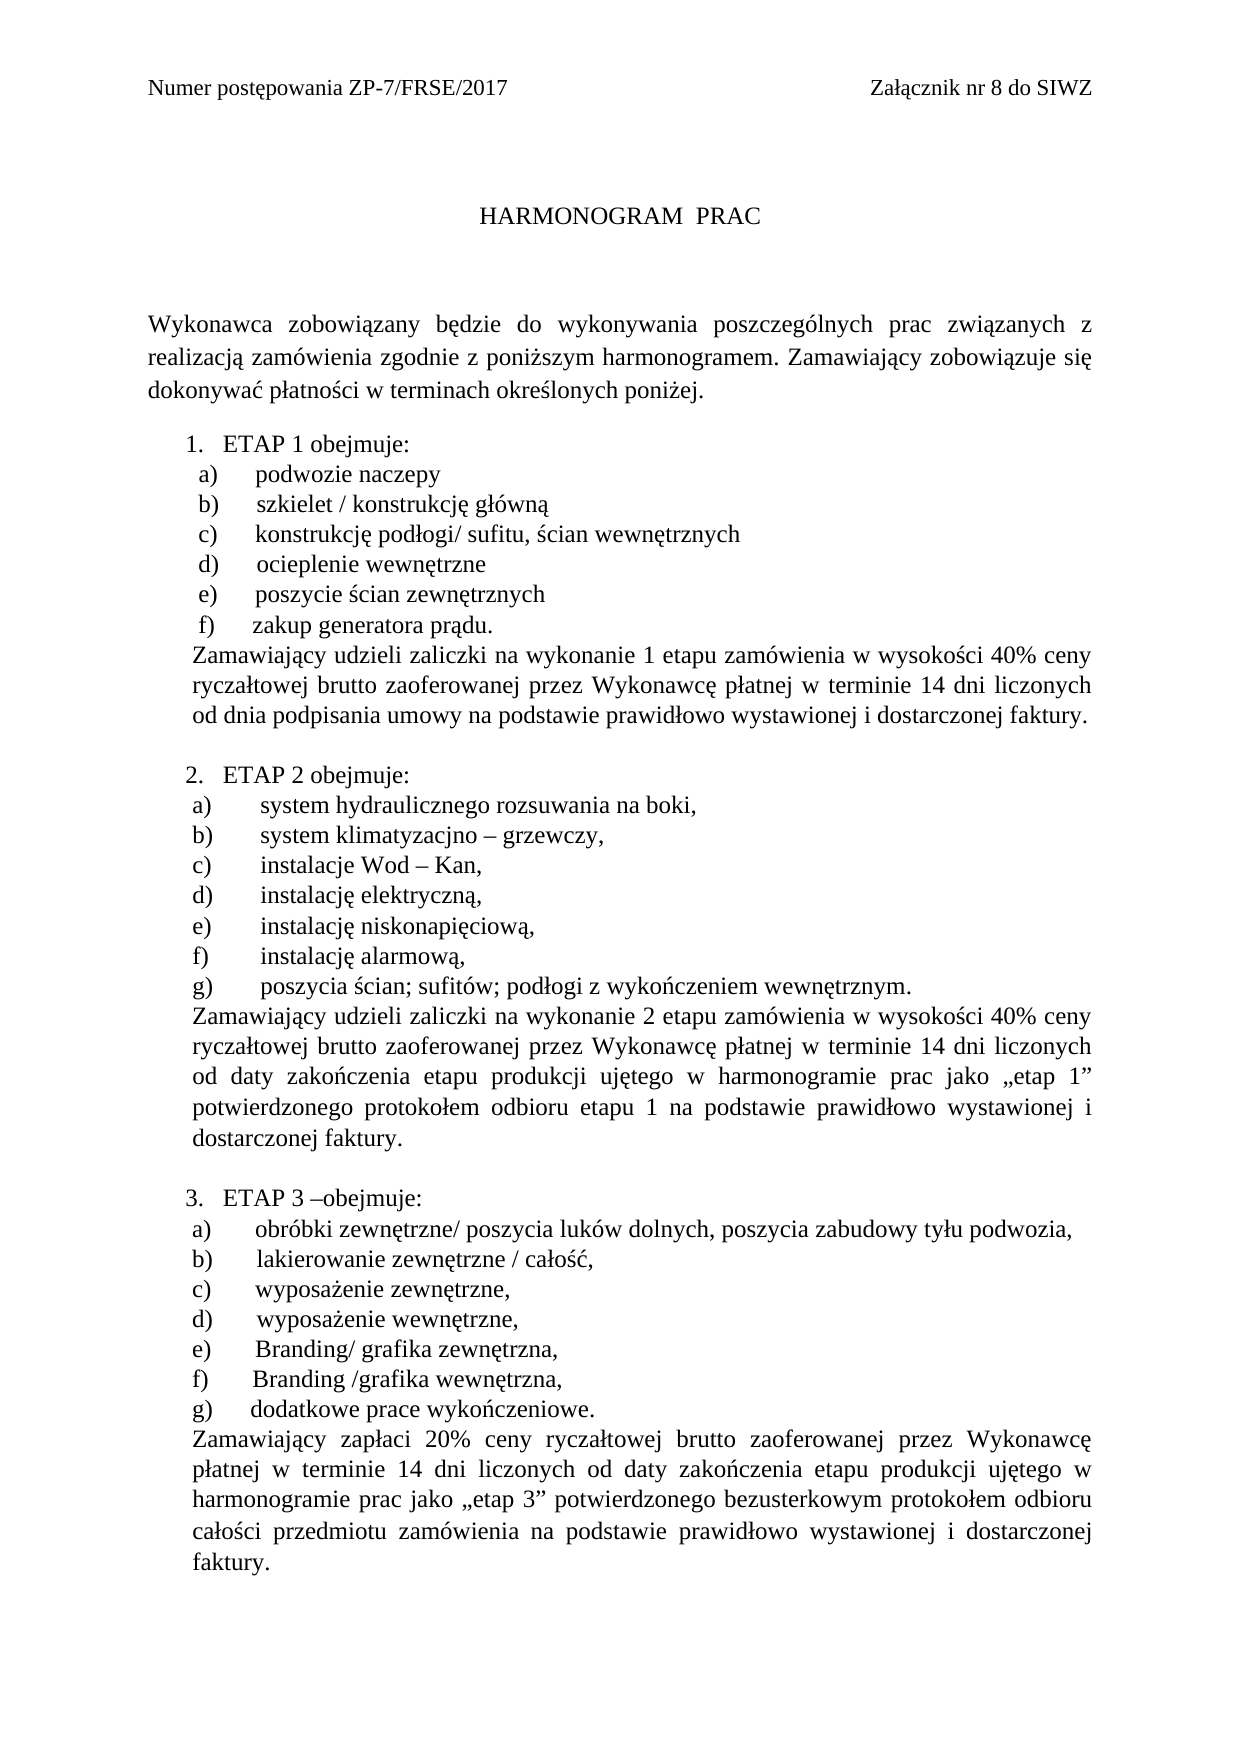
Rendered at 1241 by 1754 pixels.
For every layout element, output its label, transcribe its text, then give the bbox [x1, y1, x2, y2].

list e) poszycie ścian zewnętrznych [192, 579, 1093, 608]
list Zamawiający udzieli zaliczki na wykonanie 1 etapu zamówienia w wysokości 40% ceny ryczałtowej brutto zaoferowanej przez Wykonawcę płatnej w terminie 14 dni liczonych od dnia podpisania umowy na podstawie prawidłowo wystawionej i dostarczonej faktury. [192, 640, 1093, 729]
list instalacje Wod – Kan, [192, 851, 1093, 879]
list b) szkielet / konstrukcję główną [192, 489, 1093, 518]
list c) wyposażenie zewnętrzne, [192, 1274, 1093, 1303]
list Zamawiający zapłaci 20% ceny ryczałtowej brutto zaoferowanej przez Wykonawcę płatnej w terminie 14 dni liczonych od daty zakończenia etapu produkcji ujętego w harmonogramie prac jako „etap 3” potwierdzonego bezusterkowym protokołem odbioru całości przedmiotu zamówienia na podstawie prawidłowo wystawionej i dostarczonej faktury. [192, 1424, 1093, 1575]
text HARMONOGRAM PRAC [148, 201, 1093, 230]
list ETAP 3 –obejmuje: [185, 1183, 1093, 1212]
list f) Branding /grafika wewnętrzna, [192, 1364, 1093, 1393]
list d) wyposażenie wewnętrzne, [192, 1304, 1093, 1333]
list b) lakierowanie zewnętrzne / całość, [192, 1244, 1093, 1272]
list instalację elektryczną, [192, 881, 1093, 909]
list poszycia ścian; sufitów; podłogi z wykończeniem wewnętrznym. [192, 971, 1093, 1000]
list c) konstrukcję podłogi/ sufitu, ścian wewnętrznych [192, 519, 1093, 548]
list f) zakup generatora prądu. [192, 610, 1093, 638]
list d) ocieplenie wewnętrzne [192, 549, 1093, 578]
text Wykonawca zobowiązany będzie do wykonywania poszczególnych prac związanych z realizacją zamówienia zgodnie z poniższym harmonogramem. Zamawiający zobowiązuje się dokonywać płatności w terminach określonych poniżej. [148, 309, 1093, 404]
list a) podwozie naczepy [192, 459, 1093, 488]
list ETAP 1 obejmuje: [185, 429, 1093, 458]
list instalację alarmową, [192, 941, 1093, 969]
list system klimatyzacjno – grzewczy, [192, 820, 1093, 849]
list g) dodatkowe prace wykończeniowe. [192, 1394, 1093, 1423]
list e) Branding/ grafika zewnętrzna, [192, 1334, 1093, 1363]
list Zamawiający udzieli zaliczki na wykonanie 2 etapu zamówienia w wysokości 40% ceny ryczałtowej brutto zaoferowanej przez Wykonawcę płatnej w terminie 14 dni liczonych od daty zakończenia etapu produkcji ujętego w harmonogramie prac jako „etap 1” potwierdzonego protokołem odbioru etapu 1 na podstawie prawidłowo wystawionej i dostarczonej faktury. [192, 1001, 1093, 1152]
list instalację niskonapięciową, [192, 911, 1093, 939]
list system hydraulicznego rozsuwania na boki, [192, 790, 1093, 819]
list a) obróbki zewnętrzne/ poszycia luków dolnych, poszycia zabudowy tyłu podwozia, [192, 1214, 1093, 1242]
list ETAP 2 obejmuje: [185, 760, 1093, 789]
